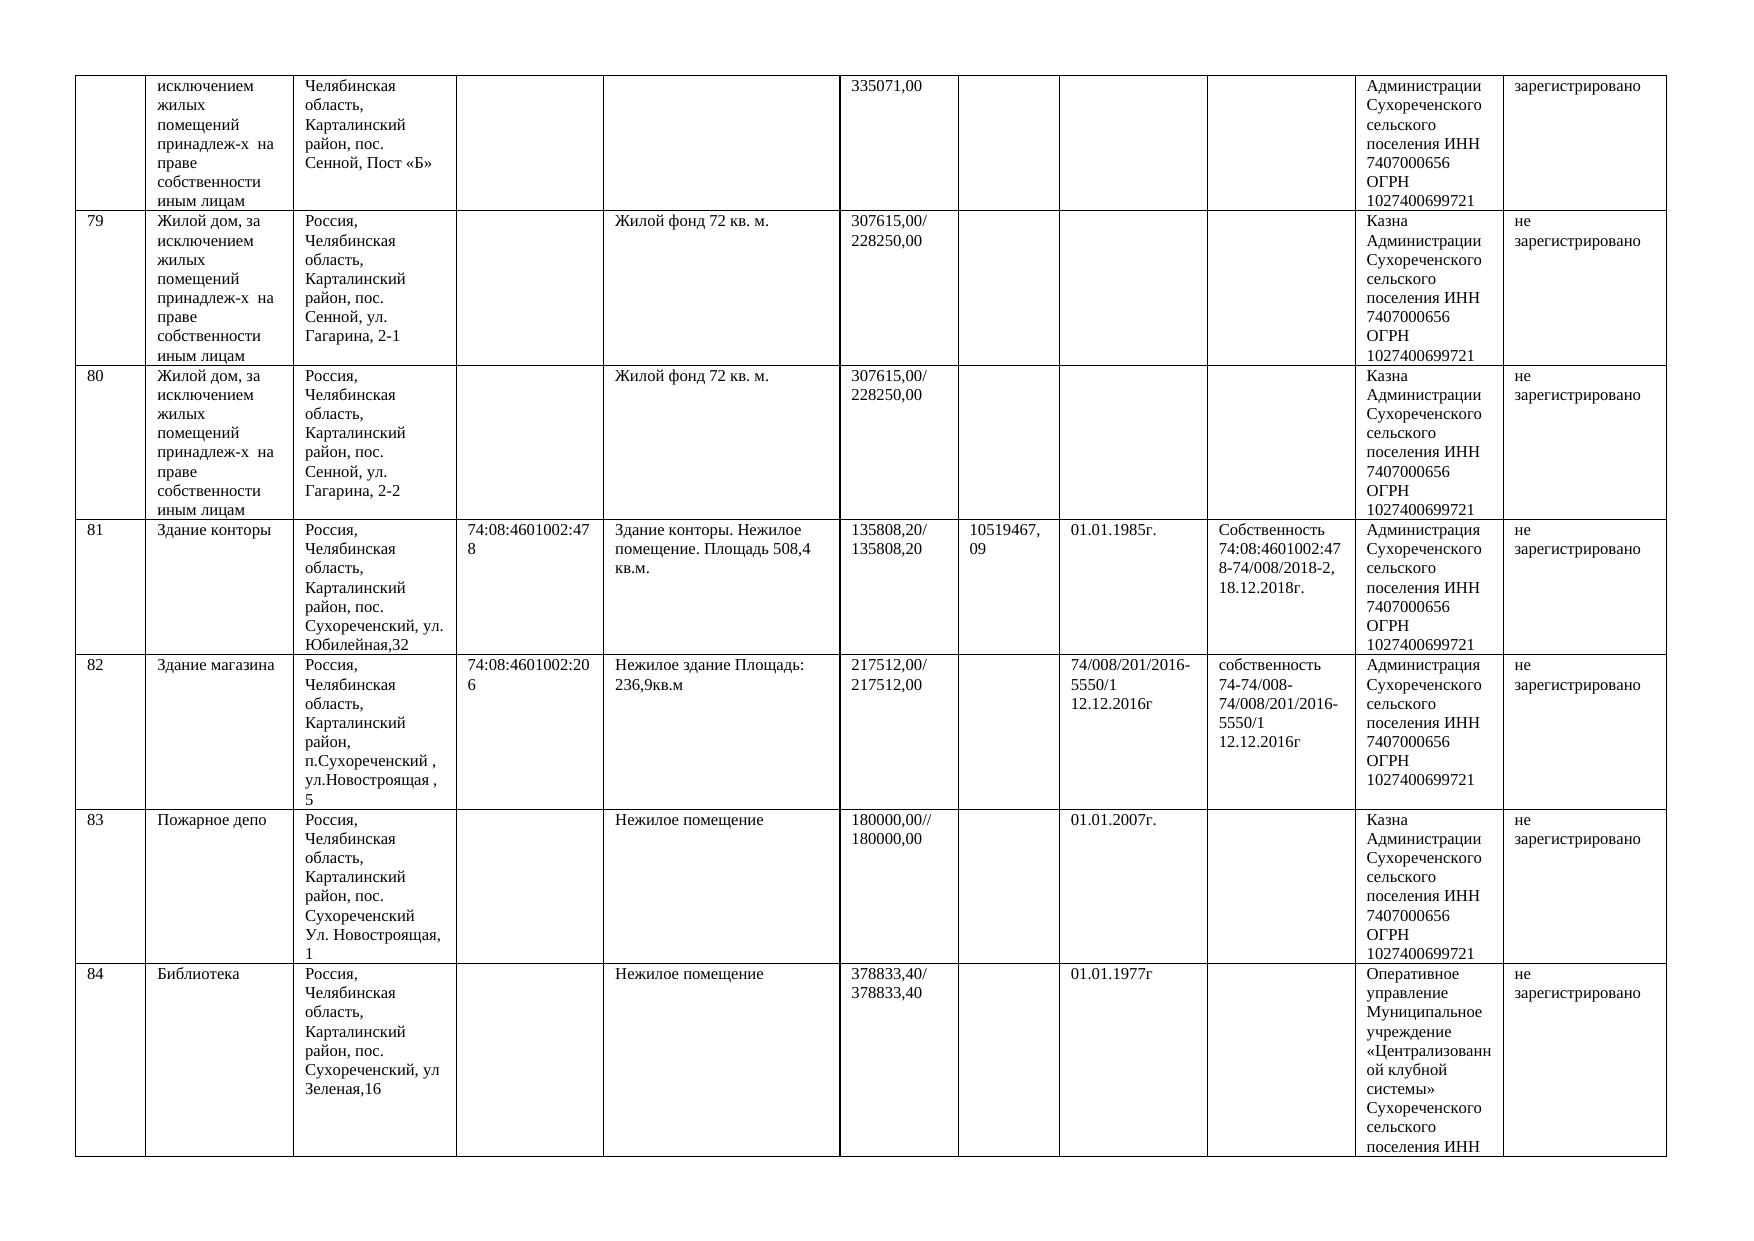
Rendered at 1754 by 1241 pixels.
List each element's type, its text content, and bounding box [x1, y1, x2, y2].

table_cell Библиотека [146, 964, 293, 1156]
table_cell [457, 964, 603, 1156]
table_cell [457, 211, 603, 364]
table_cell [1060, 211, 1207, 364]
table_cell 74/008/201/2016-5550/1 12.12.2016г [1060, 655, 1207, 808]
table_cell 83 [76, 810, 145, 963]
table_cell [457, 366, 603, 519]
table_cell Россия, Челябинская область, Карталинский район, пос. Сухореченский Ул. Новостроящая, 1 [294, 810, 456, 963]
table_cell 81 [76, 520, 145, 654]
table_cell не зарегистрировано [1504, 76, 1666, 210]
table_cell Администрация Сухореченского сельского поселения ИНН 7407000656 ОГРН 1027400699721 [1356, 520, 1503, 654]
table_cell Здание магазина [146, 655, 293, 808]
table_cell не зарегистрировано [1504, 366, 1666, 519]
table_cell [1208, 810, 1355, 963]
table_cell Администрация Сухореченского сельского поселения ИНН 7407000656 ОГРН 1027400699721 [1356, 655, 1503, 808]
table_cell Россия, Челябинская область, Карталинский район, пос. Сухореченский, ул. Юбилейная,32 [294, 520, 456, 654]
table_cell 135808,20/ 135808,20 [841, 520, 958, 654]
table_cell Собственность 74:08:4601002:478-74/008/2018-2, 18.12.2018г. [1208, 520, 1355, 654]
table_cell 01.01.1977г [1060, 964, 1207, 1156]
table_cell Жилой дом, за исключением жилых помещений принадлеж-х на праве собственности иным лицам [146, 366, 293, 519]
table_cell [1208, 366, 1355, 519]
table_cell [457, 76, 603, 210]
table_cell [1208, 76, 1355, 210]
table_cell Нежилое здание Площадь: 236,9кв.м [604, 655, 839, 808]
table_cell [959, 810, 1059, 963]
table_cell Нежилое помещение [604, 810, 839, 963]
table_cell 01.01.2007г. [1060, 810, 1207, 963]
table_cell 82 [76, 655, 145, 808]
table_cell Россия, Челябинская область, Карталинский район, п.Сухореченский , ул.Новостроящая ,5 [294, 655, 456, 808]
table_cell не зарегистрировано [1504, 211, 1666, 364]
table_cell 79 [76, 211, 145, 364]
table_cell Нежилое помещение [604, 964, 839, 1156]
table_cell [1356, 76, 1503, 210]
table_cell [457, 810, 603, 963]
table_cell Жилой фонд 72 кв. м. [604, 366, 839, 519]
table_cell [604, 76, 839, 210]
table_cell 84 [76, 964, 145, 1156]
table_cell не зарегистрировано [1504, 964, 1666, 1156]
table_cell [1208, 211, 1355, 364]
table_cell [294, 964, 456, 1156]
table_cell [1208, 964, 1355, 1156]
table_cell Пожарное депо [146, 810, 293, 963]
table_cell 180000,00// 180000,00 [841, 810, 958, 963]
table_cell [146, 76, 293, 210]
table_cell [1356, 964, 1503, 1156]
table_cell [959, 211, 1059, 364]
table_cell Казна Администрации Сухореченского сельского поселения ИНН 7407000656 ОГРН 1027400699721 [1356, 810, 1503, 963]
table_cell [841, 76, 958, 210]
table_cell Россия, Челябинская область, Карталинский район, пос. Сенной, ул. Гагарина, 2-1 [294, 211, 456, 364]
table_cell Здание конторы. Нежилое помещение. Площадь 508,4 кв.м. [604, 520, 839, 654]
table_cell 10519467,09 [959, 520, 1059, 654]
table_cell [959, 964, 1059, 1156]
table_cell [1060, 366, 1207, 519]
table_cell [294, 76, 456, 210]
table_cell Казна Администрации Сухореченского сельского поселения ИНН 7407000656 ОГРН 1027400699721 [1356, 211, 1503, 364]
table_cell Казна Администрации Сухореченского сельского поселения ИНН 7407000656 ОГРН 1027400699721 [1356, 366, 1503, 519]
table_cell 74:08:4601002:206 [457, 655, 603, 808]
table_cell 74:08:4601002:478 [457, 520, 603, 654]
table_cell Здание конторы [146, 520, 293, 654]
table_cell не зарегистрировано [1504, 655, 1666, 808]
table_cell 80 [76, 366, 145, 519]
table_cell [959, 655, 1059, 808]
table_cell 217512,00/ 217512,00 [841, 655, 958, 808]
table_cell 01.01.1985г. [1060, 520, 1207, 654]
table_cell не зарегистрировано [1504, 810, 1666, 963]
table_cell Жилой фонд 72 кв. м. [604, 211, 839, 364]
table_cell Россия, Челябинская область, Карталинский район, пос. Сенной, ул. Гагарина, 2-2 [294, 366, 456, 519]
table_cell не зарегистрировано [1504, 520, 1666, 654]
table_cell 307615,00/ 228250,00 [841, 366, 958, 519]
table_cell [1060, 76, 1207, 210]
table_cell [959, 366, 1059, 519]
table_cell [959, 76, 1059, 210]
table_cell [841, 964, 958, 1156]
table_cell 78 [76, 76, 145, 210]
table_cell собственность 74-74/008-74/008/201/2016-5550/1 12.12.2016г [1208, 655, 1355, 808]
table_cell Жилой дом, за исключением жилых помещений принадлеж-х на праве собственности иным лицам [146, 211, 293, 364]
table_cell 307615,00/ 228250,00 [841, 211, 958, 364]
